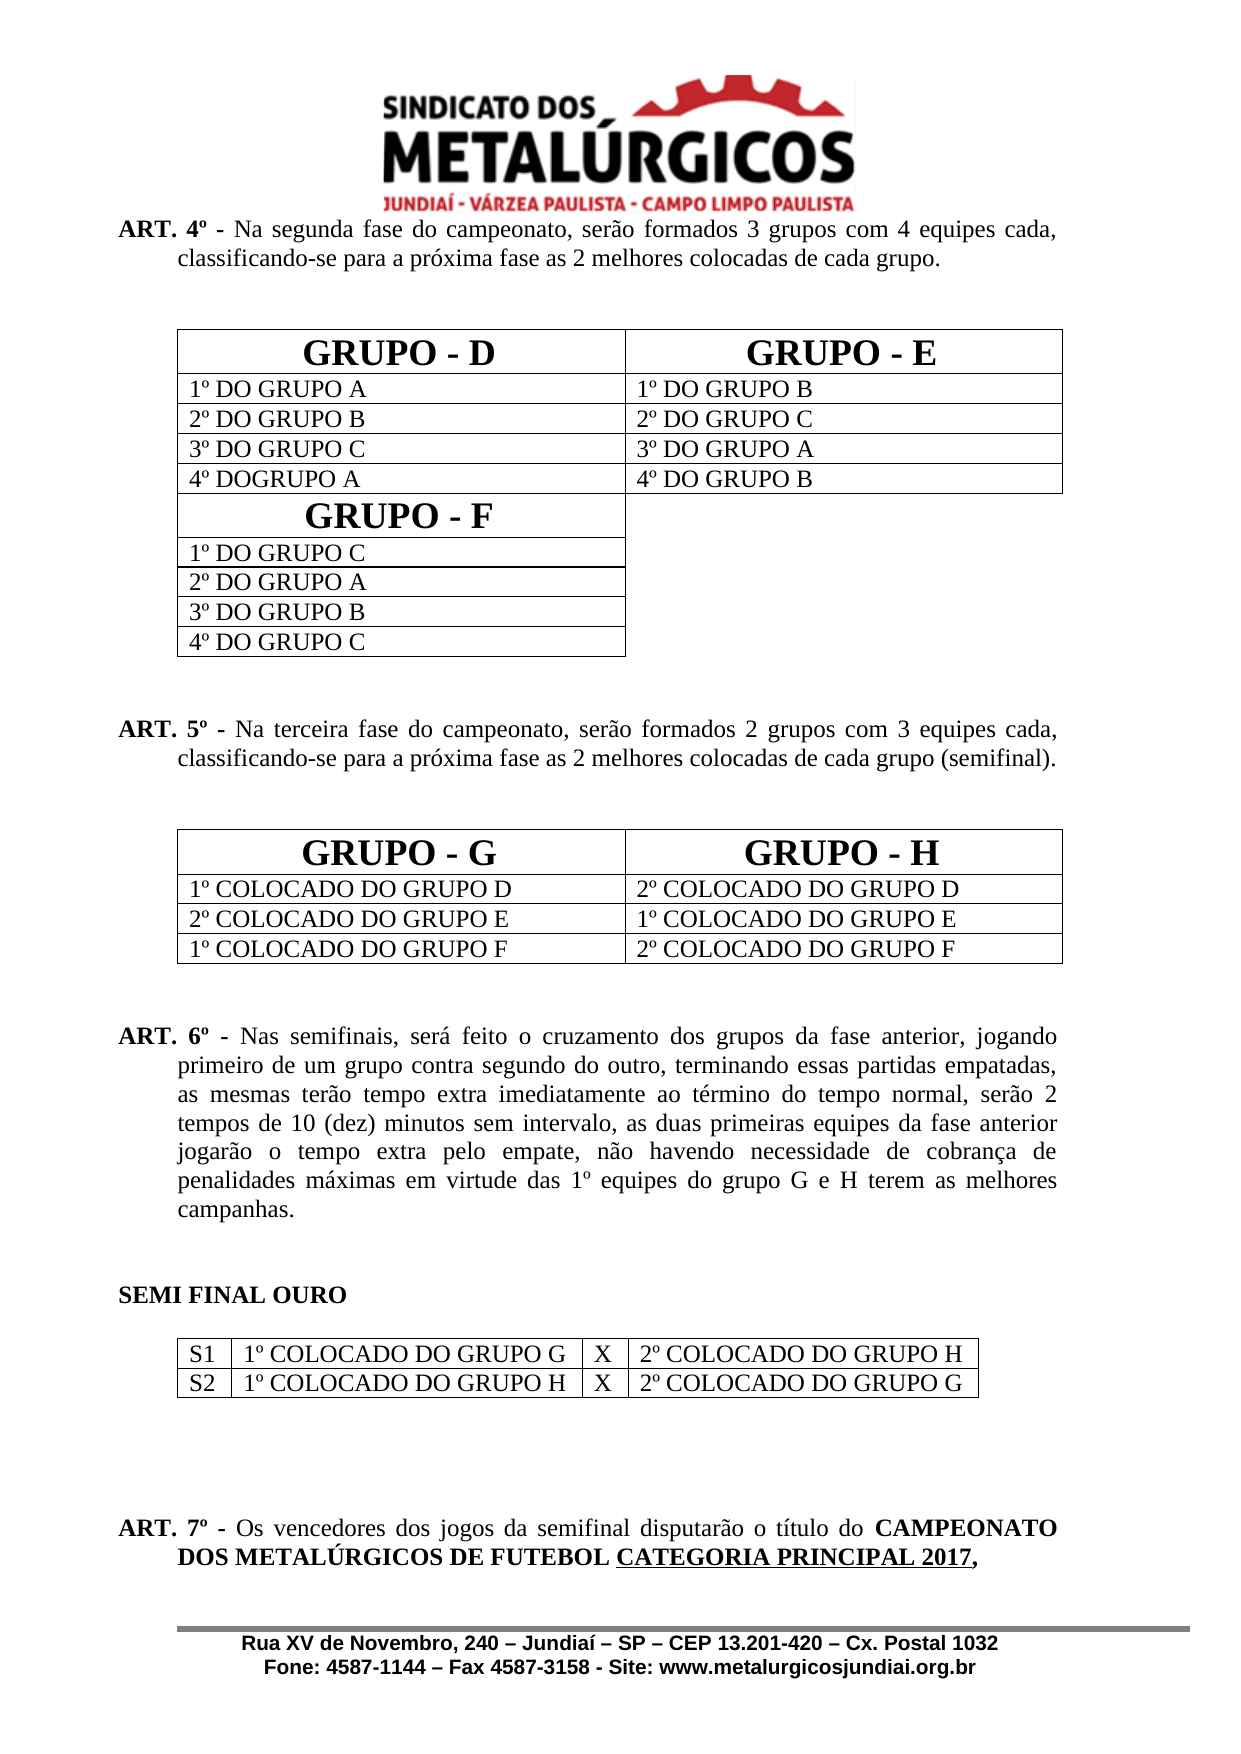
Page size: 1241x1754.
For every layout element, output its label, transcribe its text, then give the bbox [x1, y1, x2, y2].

table_cell 2º DO GRUPO A [178, 568, 625, 596]
table_cell GRUPO - F [178, 494, 625, 537]
text ART. 4º - Na segunda fase do campeonato, serão formados 3 grupos com 4 equipes cada, classificando-se para a próxima fase as 2 melhores colocadas de cada grupo. [118, 214, 1058, 272]
text ART. 6º - Nas semifinais, será feito o cruzamento dos grupos da fase anterior, jogando primeiro de um grupo contra segundo do outro, terminando essas partidas empatadas, as mesmas terão tempo extra imediatamente ao término do tempo normal, serão 2 tempos de 10 (dez) minutos sem intervalo, as duas primeiras equipes da fase anterior jogarão o tempo extra pelo empate, não havendo necessidade de cobrança de penalidades máximas em virtude das 1º equipes do grupo G e H terem as melhores campanhas. [118, 1021, 1058, 1223]
table_cell 2º COLOCADO DO GRUPO E [178, 904, 625, 933]
table_cell 2º DO GRUPO B [178, 404, 625, 433]
table_header X [583, 1339, 628, 1367]
table_cell 4º DO GRUPO C [178, 627, 625, 656]
table_cell 3º DO GRUPO A [626, 434, 1062, 463]
table_cell X [583, 1369, 628, 1397]
table_cell 2º COLOCADO DO GRUPO F [626, 934, 1062, 963]
table_cell 2º COLOCADO DO GRUPO D [626, 875, 1062, 903]
table_header 1º COLOCADO DO GRUPO G [232, 1339, 582, 1367]
table_cell 1º COLOCADO DO GRUPO D [178, 875, 625, 903]
table_header GRUPO - G [178, 830, 625, 873]
table_header GRUPO - E [626, 330, 1062, 373]
table_cell 4º DO GRUPO B [626, 464, 1062, 492]
text SEMI FINAL OURO [118, 1280, 1058, 1309]
table_cell 3º DO GRUPO C [178, 434, 625, 463]
table_cell 1º DO GRUPO B [626, 374, 1062, 403]
table_cell 1º COLOCADO DO GRUPO E [626, 904, 1062, 933]
table_header GRUPO - D [178, 330, 625, 373]
table_cell 4º DOGRUPO A [178, 464, 625, 492]
table_header S1 [178, 1339, 231, 1367]
text ART. 7º - Os vencedores dos jogos da semifinal disputarão o título do CAMPEONATO DOS METALÚRGICOS DE FUTEBOL CATEGORIA PRINCIPAL 2017, [118, 1513, 1058, 1571]
table_cell 1º COLOCADO DO GRUPO H [232, 1369, 582, 1397]
picture [383, 75, 857, 214]
table_cell 1º DO GRUPO C [178, 538, 625, 566]
table_cell 1º DO GRUPO A [178, 374, 625, 403]
table_cell 2º COLOCADO DO GRUPO G [629, 1369, 978, 1397]
table_header GRUPO - H [626, 830, 1062, 873]
text ART. 5º - Na terceira fase do campeonato, serão formados 2 grupos com 3 equipes cada, classificando-se para a próxima fase as 2 melhores colocadas de cada grupo (semifinal). [118, 714, 1058, 772]
table_cell S2 [178, 1369, 231, 1397]
table_cell 2º DO GRUPO C [626, 404, 1062, 433]
table_header 2º COLOCADO DO GRUPO H [629, 1339, 978, 1367]
table_cell 3º DO GRUPO B [178, 597, 625, 626]
table_cell 1º COLOCADO DO GRUPO F [178, 934, 625, 963]
